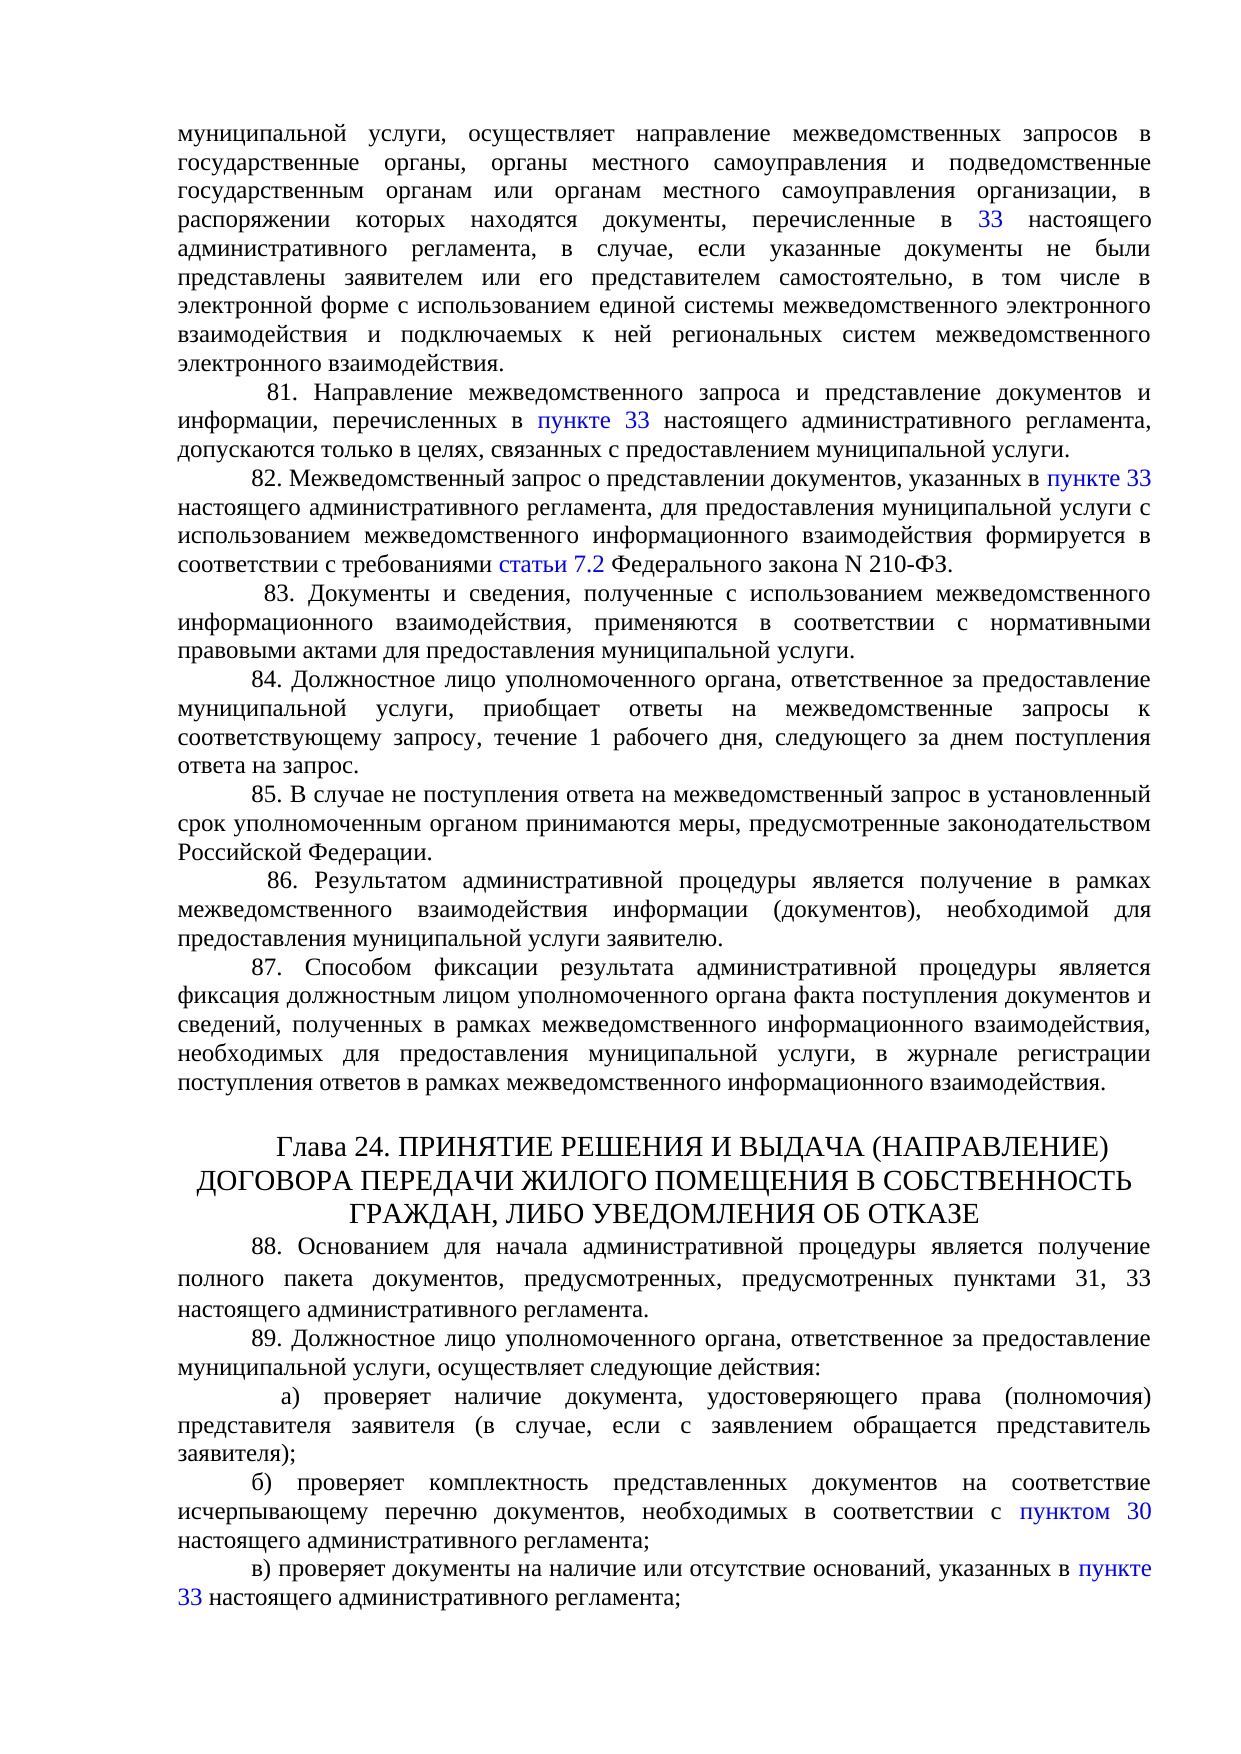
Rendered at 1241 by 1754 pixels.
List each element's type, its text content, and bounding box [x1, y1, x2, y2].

text 85. В случае не поступления ответа на межведомственный запрос в установленный срок уполномоченным органом принимаются меры, предусмотренные законодательством Российской Федерации. [177, 779, 1152, 866]
text 84. Должностное лицо уполномоченного органа, ответственное за предоставление муниципальной услуги, приобщает ответы на межведомственные запросы к соответствующему запросу, течение 1 рабочего дня, следующего за днем поступления ответа на запрос. [177, 664, 1152, 779]
text 88. Основанием для начала административной процедуры является получение полного пакета документов, предусмотренных, предусмотренных пунктами 31, 33 настоящего административного регламента. [177, 1230, 1152, 1323]
text 82. Межведомственный запрос о представлении документов, указанных в пункте 33 настоящего административного регламента, для предоставления муниципальной услуги с использованием межведомственного информационного взаимодействия формируется в соответствии с требованиями статьи 7.2 Федерального закона N 210-ФЗ. [177, 463, 1152, 578]
text б) проверяет комплектность представленных документов на соответствие исчерпывающему перечню документов, необходимых в соответствии с пунктом 30 настоящего административного регламента; [177, 1467, 1152, 1553]
text 81. Направление межведомственного запроса и представление документов и информации, перечисленных в пункте 33 настоящего административного регламента, допускаются только в целях, связанных с предоставлением муниципальной услуги. [177, 377, 1152, 463]
text 86. Результатом административной процедуры является получение в рамках межведомственного взаимодействия информации (документов), необходимой для предоставления муниципальной услуги заявителю. [177, 866, 1152, 952]
text а) проверяет наличие документа, удостоверяющего права (полномочия) представителя заявителя (в случае, если с заявлением обращается представитель заявителя); [177, 1381, 1152, 1467]
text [177, 118, 1152, 377]
text 83. Документы и сведения, полученные с использованием межведомственного информационного взаимодействия, применяются в соответствии с нормативными правовыми актами для предоставления муниципальной услуги. [177, 578, 1152, 664]
text в) проверяет документы на наличие или отсутствие оснований, указанных в пункте 33 настоящего административного регламента; [177, 1553, 1152, 1611]
text 87. Способом фиксации результата административной процедуры является фиксация должностным лицом уполномоченного органа факта поступления документов и сведений, полученных в рамках межведомственного информационного взаимодействия, необходимых для предоставления муниципальной услуги, в журнале регистрации поступления ответов в рамках межведомственного информационного взаимодействия. [177, 952, 1152, 1096]
text Глава 24. ПРИНЯТИЕ РЕШЕНИЯ И ВЫДАЧА (НАПРАВЛЕНИЕ) ДОГОВОРА ПЕРЕДАЧИ ЖИЛОГО ПОМЕЩЕНИЯ В СОБСТВЕННОСТЬ ГРАЖДАН, ЛИБО УВЕДОМЛЕНИЯ ОБ ОТКАЗЕ [177, 1129, 1152, 1230]
text 89. Должностное лицо уполномоченного органа, ответственное за предоставление муниципальной услуги, осуществляет следующие действия: [177, 1323, 1152, 1381]
